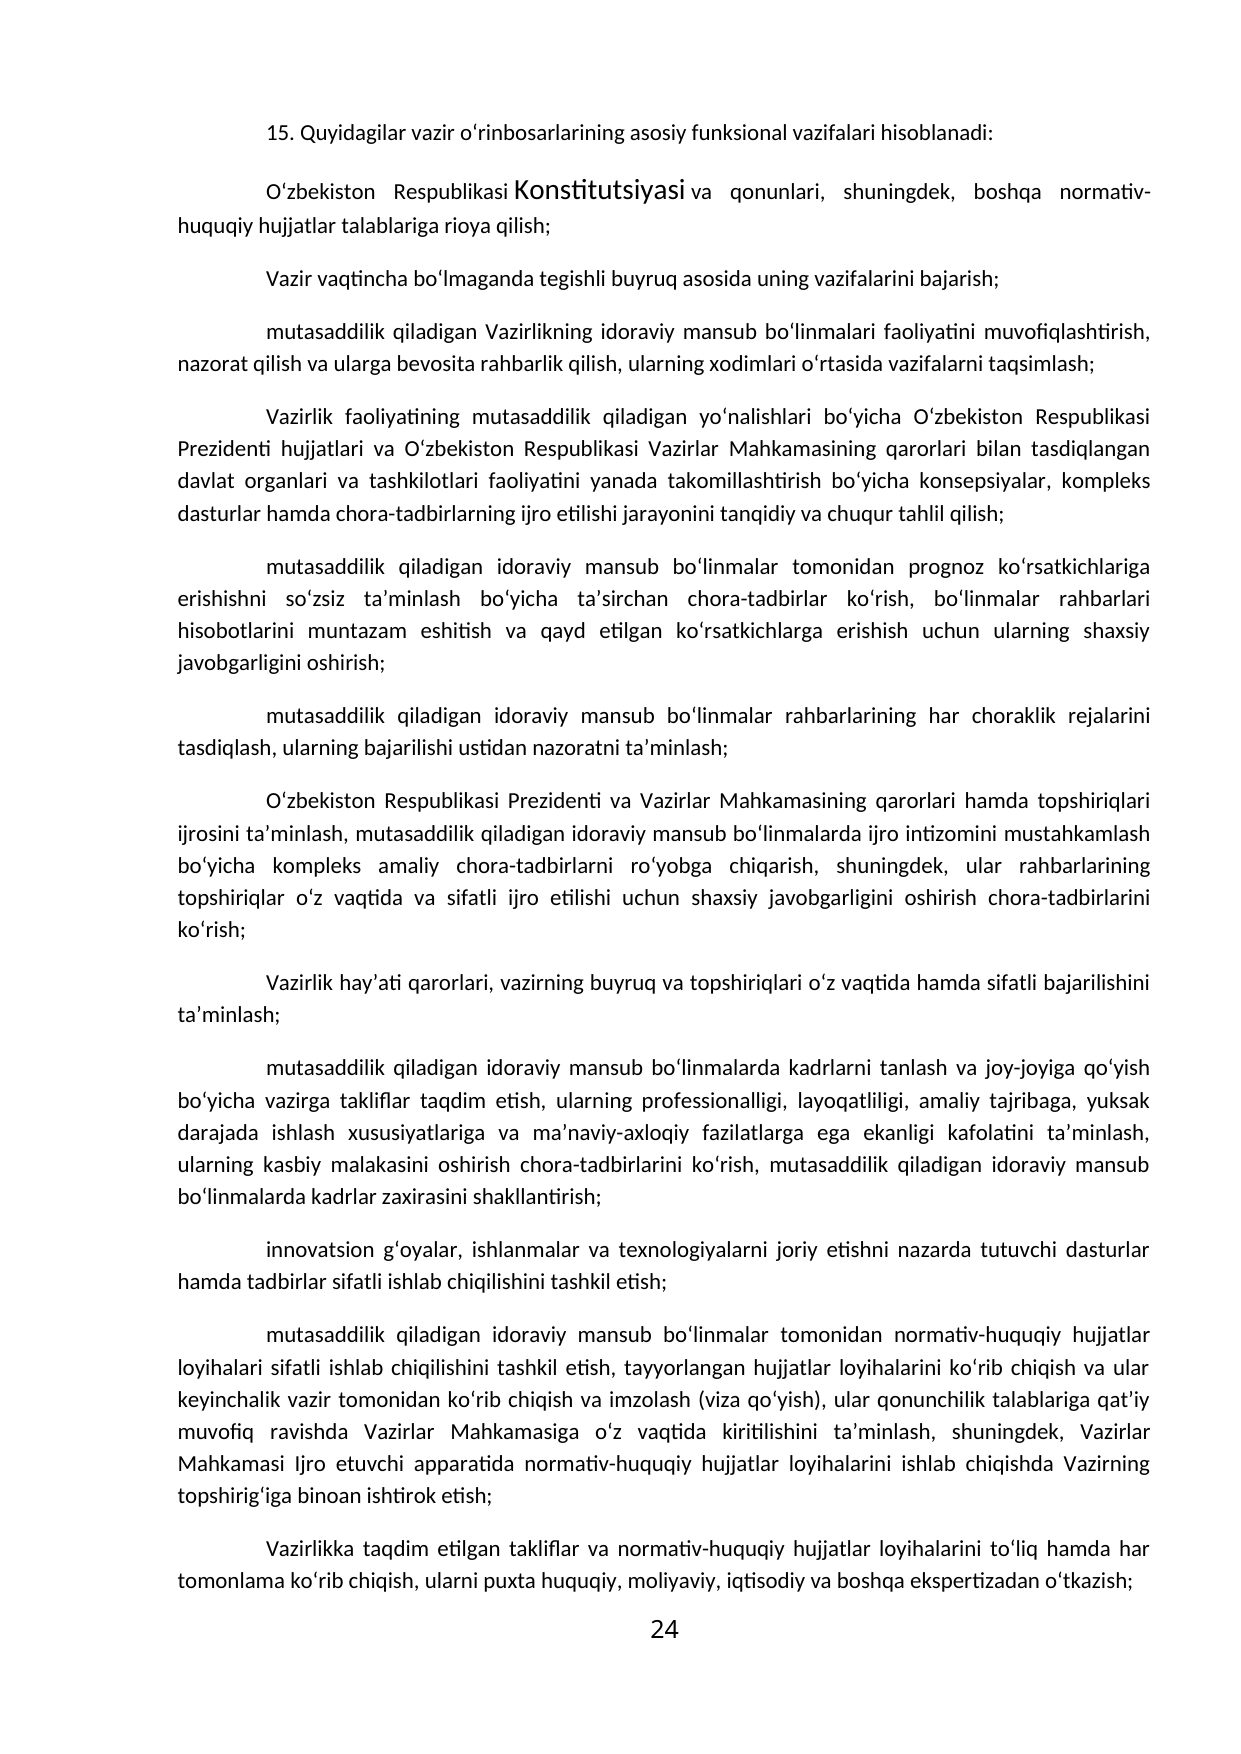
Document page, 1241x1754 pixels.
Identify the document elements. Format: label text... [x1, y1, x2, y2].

text mutasaddilik qiladigan idoraviy mansub bo‘linmalar tomonidan prognoz ko‘rsatkichlariga erishishni so‘zsiz ta’minlash bo‘yicha ta’sirchan chora-tadbirlar ko‘rish, bo‘linmalar rahbarlari hisobotlarini muntazam eshitish va qayd etilgan ko‘rsatkichlarga erishish uchun ularning shaxsiy javobgarligini oshirish; [177, 552, 1152, 676]
text mutasaddilik qiladigan idoraviy mansub bo‘linmalar tomonidan normativ-huquqiy hujjatlar loyihalari sifatli ishlab chiqilishini tashkil etish, tayyorlangan hujjatlar loyihalarini ko‘rib chiqish va ular keyinchalik vazir tomonidan ko‘rib chiqish va imzolash (viza qo‘yish), ular qonunchilik talablariga qat’iy muvofiq ravishda Vazirlar Mahkamasiga o‘z vaqtida kiritilishini ta’minlash, shuningdek, Vazirlar Mahkamasi Ijro etuvchi apparatida normativ-huquqiy hujjatlar loyihalarini ishlab chiqishda Vazirning topshirig‘iga binoan ishtirok etish; [177, 1321, 1152, 1509]
text mutasaddilik qiladigan Vazirlikning idoraviy mansub bo‘linmalari faoliyatini muvofiqlashtirish, nazorat qilish va ularga bevosita rahbarlik qilish, ularning xodimlari o‘rtasida vazifalarni taqsimlash; [177, 317, 1152, 377]
text 15. Quyidagilar vazir o‘rinbosarlarining asosiy funksional vazifalari hisoblanadi: [177, 118, 1152, 146]
text Vazirlik hay’ati qarorlari, vazirning buyruq va topshiriqlari o‘z vaqtida hamda sifatli bajarilishini ta’minlash; [177, 968, 1152, 1028]
text innovatsion g‘oyalar, ishlanmalar va texnologiyalarni joriy etishni nazarda tutuvchi dasturlar hamda tadbirlar sifatli ishlab chiqilishini tashkil etish; [177, 1235, 1152, 1296]
text Vazir vaqtincha bo‘lmaganda tegishli buyruq asosida uning vazifalarini bajarish; [177, 264, 1152, 292]
text mutasaddilik qiladigan idoraviy mansub bo‘linmalarda kadrlarni tanlash va joy-joyiga qo‘yish bo‘yicha vazirga takliflar taqdim etish, ularning professionalligi, layoqatliligi, amaliy tajribaga, yuksak darajada ishlash xususiyatlariga va ma’naviy-axloqiy fazilatlarga ega ekanligi kafolatini ta’minlash, ularning kasbiy malakasini oshirish chora-tadbirlarini ko‘rish, mutasaddilik qiladigan idoraviy mansub bo‘linmalarda kadrlar zaxirasini shakllantirish; [177, 1053, 1152, 1210]
text mutasaddilik qiladigan idoraviy mansub bo‘linmalar rahbarlarining har choraklik rejalarini tasdiqlash, ularning bajarilishi ustidan nazoratni ta’minlash; [177, 701, 1152, 762]
text O‘zbekiston Respublikasi Konstitutsiyasi va qonunlari, shuningdek, boshqa normativ-huquqiy hujjatlar talablariga rioya qilish; [177, 171, 1152, 239]
text Vazirlik faoliyatining mutasaddilik qiladigan yo‘nalishlari bo‘yicha O‘zbekiston Respublikasi Prezidenti hujjatlari va O‘zbekiston Respublikasi Vazirlar Mahkamasining qarorlari bilan tasdiqlangan davlat organlari va tashkilotlari faoliyatini yanada takomillashtirish bo‘yicha konsepsiyalar, kompleks dasturlar hamda chora-tadbirlarning ijro etilishi jarayonini tanqidiy va chuqur tahlil qilish; [177, 402, 1152, 527]
text Vazirlikka taqdim etilgan takliflar va normativ-huquqiy hujjatlar loyihalarini to‘liq hamda har tomonlama ko‘rib chiqish, ularni puxta huquqiy, moliyaviy, iqtisodiy va boshqa ekspertizadan o‘tkazish; [177, 1534, 1152, 1595]
text O‘zbekiston Respublikasi Prezidenti va Vazirlar Mahkamasining qarorlari hamda topshiriqlari ijrosini ta’minlash, mutasaddilik qiladigan idoraviy mansub bo‘linmalarda ijro intizomini mustahkamlash bo‘yicha kompleks amaliy chora-tadbirlarni ro‘yobga chiqarish, shuningdek, ular rahbarlarining topshiriqlar o‘z vaqtida va sifatli ijro etilishi uchun shaxsiy javobgarligini oshirish chora-tadbirlarini ko‘rish; [177, 787, 1152, 943]
